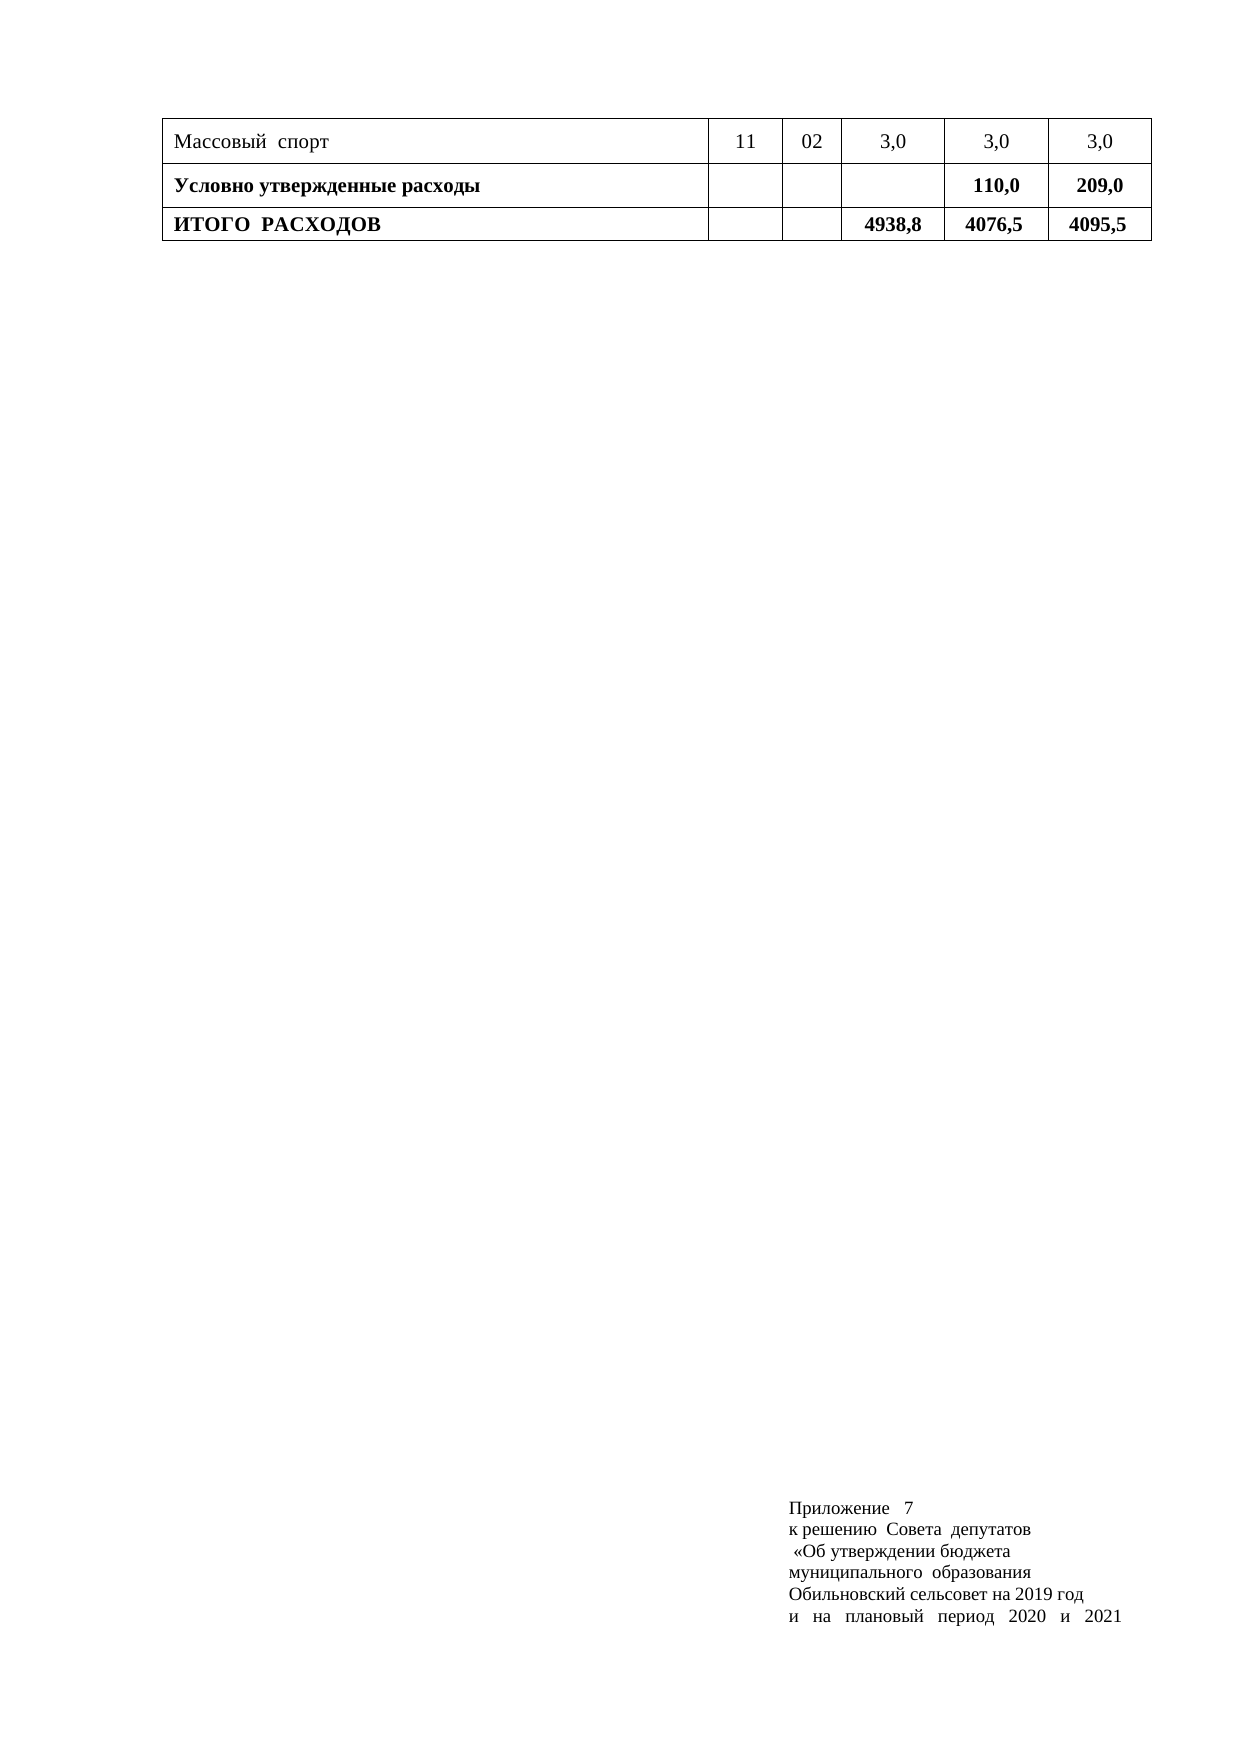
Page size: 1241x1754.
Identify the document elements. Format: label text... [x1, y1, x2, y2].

table_cell ИТОГО РАСХОДОВ [163, 208, 708, 240]
table_cell 11 [709, 119, 782, 162]
table_cell Условно утвержденные расходы [163, 164, 708, 207]
table_cell [709, 208, 782, 240]
table_cell 110,0 [945, 164, 1048, 207]
table_cell 4095,5 [1049, 208, 1151, 240]
table_cell 3,0 [1049, 119, 1151, 162]
table_cell 4076,5 [945, 208, 1048, 240]
table_cell [709, 164, 782, 207]
table_cell [783, 208, 841, 240]
table_cell 3,0 [945, 119, 1048, 162]
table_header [777, 1473, 1133, 1626]
table_cell [842, 164, 944, 207]
table_cell 4938,8 [842, 208, 944, 240]
table_cell 3,0 [842, 119, 944, 162]
table_cell [783, 164, 841, 207]
table_cell 02 [783, 119, 841, 162]
table_cell 209,0 [1049, 164, 1151, 207]
table_cell Массовый спорт [163, 119, 708, 162]
